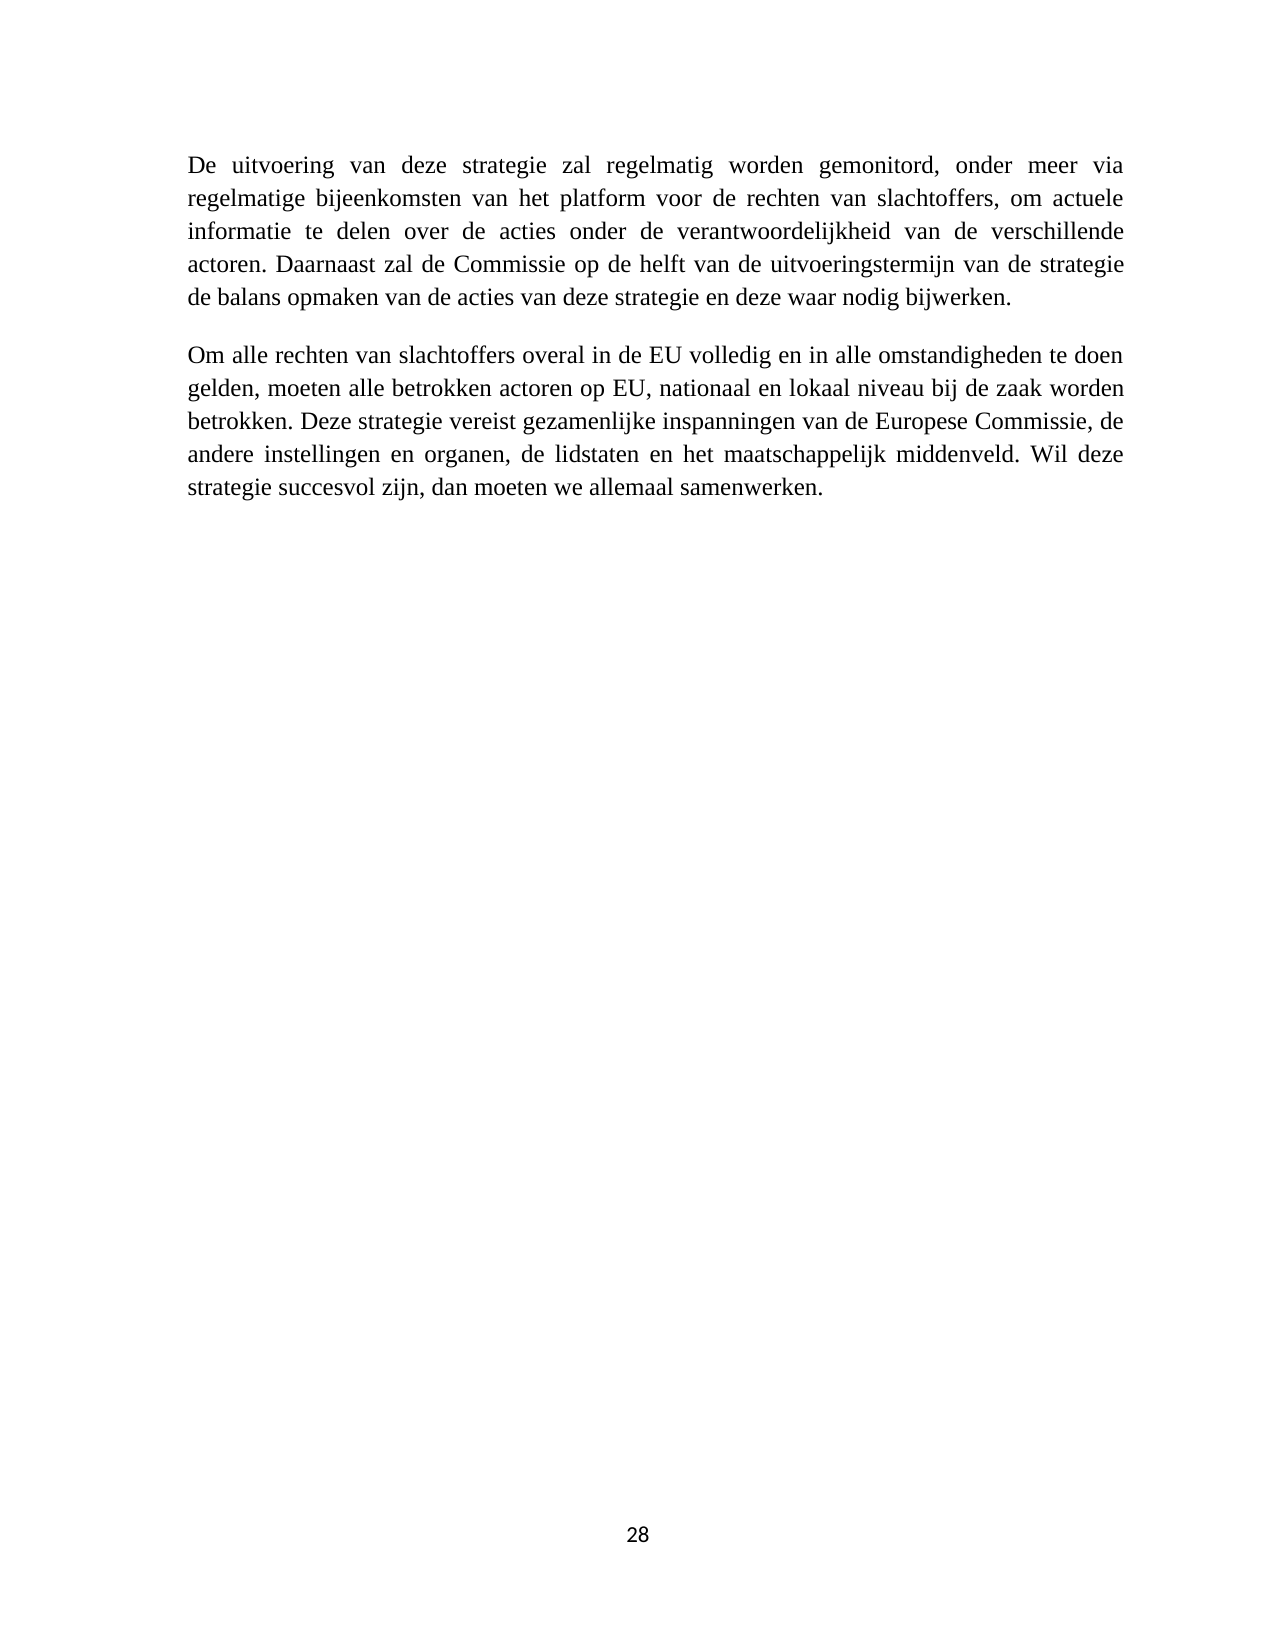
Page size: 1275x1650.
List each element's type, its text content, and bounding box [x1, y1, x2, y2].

list De uitvoering van deze strategie zal regelmatig worden gemonitord, onder meer via regelmatige bijeenkomsten van het platform voor de rechten van slachtoffers, om actuele informatie te delen over de acties onder de verantwoordelijkheid van de verschillende actoren. Daarnaast zal de Commissie op de helft van de uitvoeringstermijn van de strategie de balans opmaken van de acties van deze strategie en deze waar nodig bijwerken. [187, 150, 1125, 311]
text Om alle rechten van slachtoffers overal in de EU volledig en in alle omstandigheden te doen gelden, moeten alle betrokken actoren op EU, nationaal en lokaal niveau bij de zaak worden betrokken. Deze strategie vereist gezamenlijke inspanningen van de Europese Commissie, de andere instellingen en organen, de lidstaten en het maatschappelijk middenveld. Wil deze strategie succesvol zijn, dan moeten we allemaal samenwerken. [187, 340, 1125, 501]
